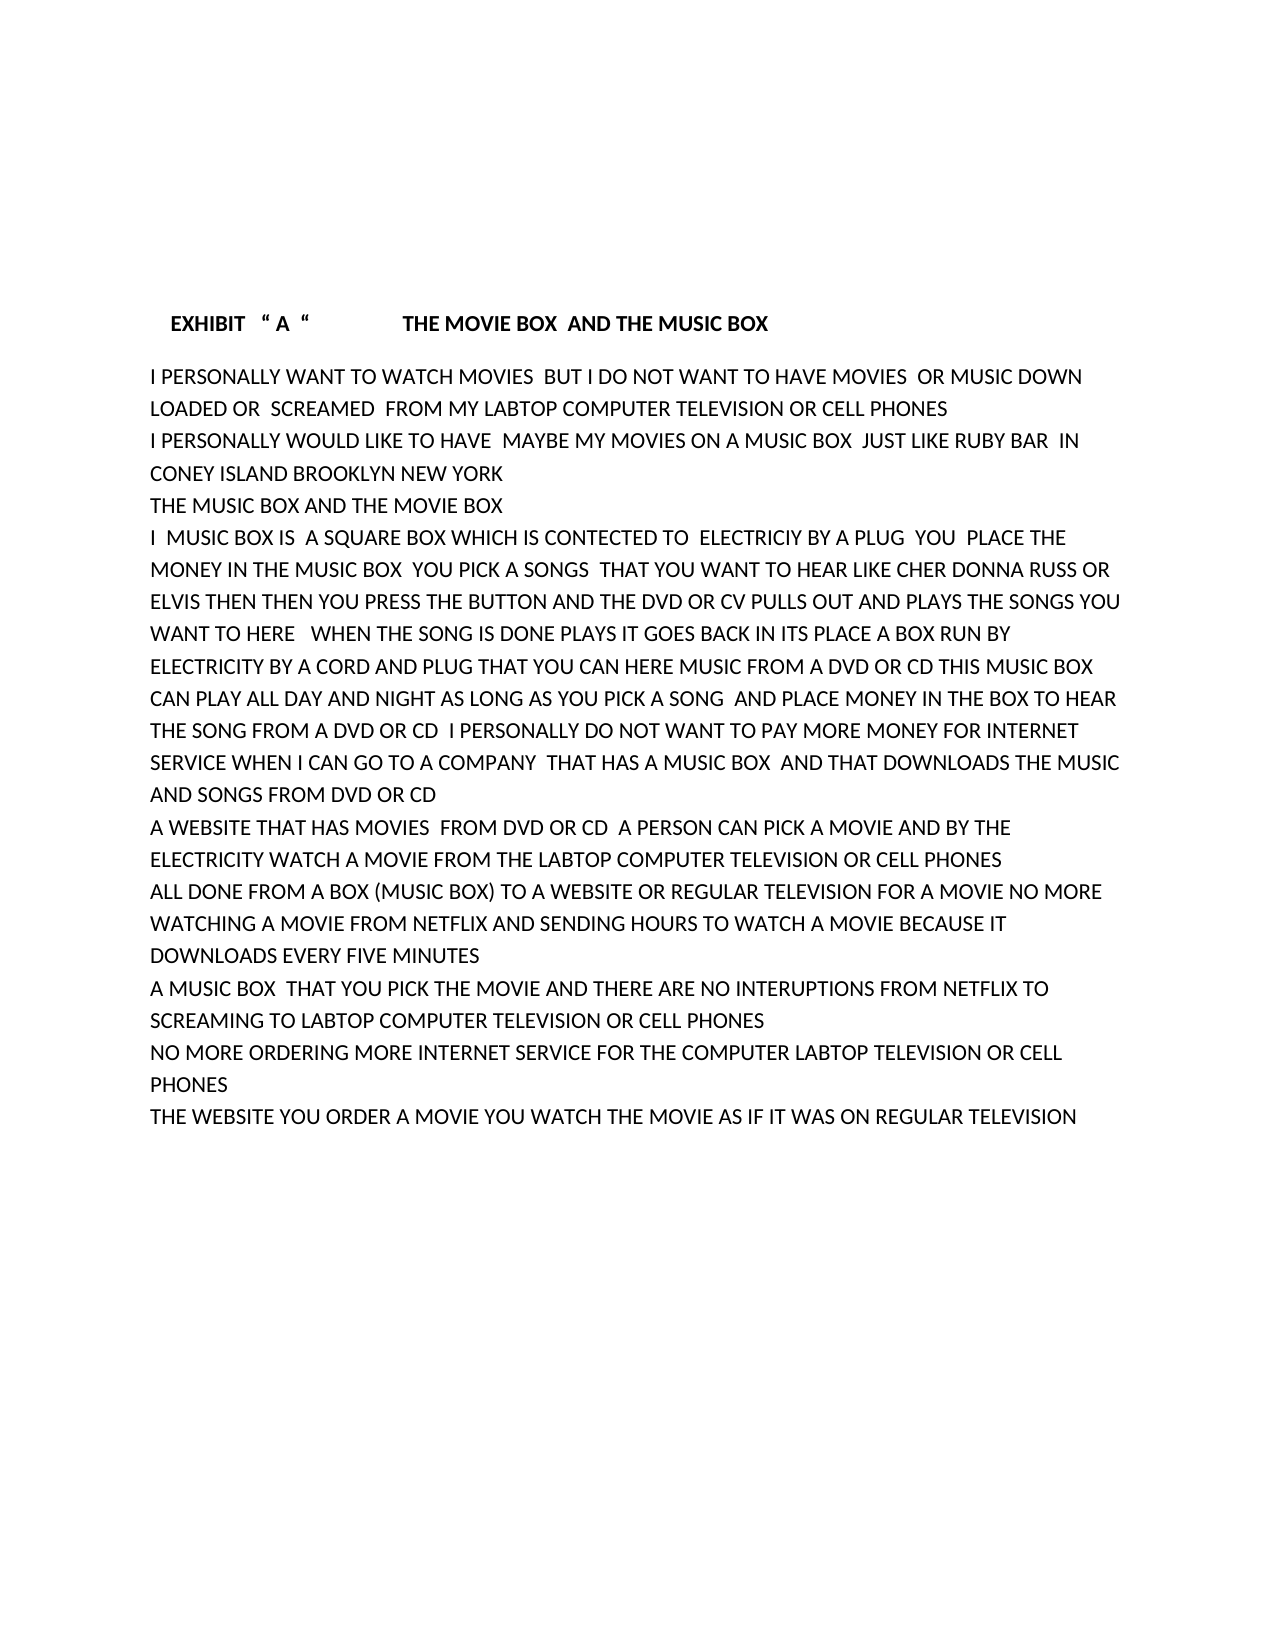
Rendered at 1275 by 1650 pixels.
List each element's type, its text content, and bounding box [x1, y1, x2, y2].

text I PERSONALLY WANT TO WATCH MOVIES BUT I DO NOT WANT TO HAVE MOVIES OR MUSIC DOWN LOADED OR SCREAMED FROM MY LABTOP COMPUTER TELEVISION OR CELL PHONES I PERSONALLY WOULD LIKE TO HAVE MAYBE MY MOVIES ON A MUSIC BOX JUST LIKE RUBY BAR IN CONEY ISLAND BROOKLYN NEW YORK THE MUSIC BOX AND THE MOVIE BOX I MUSIC BOX IS A SQUARE BOX WHICH IS CONTECTED TO ELECTRICIY BY A PLUG YOU PLACE THE MONEY IN THE MUSIC BOX YOU PICK A SONGS THAT YOU WANT TO HEAR LIKE CHER DONNA RUSS OR ELVIS THEN THEN YOU PRESS THE BUTTON AND THE DVD OR CV PULLS OUT AND PLAYS THE SONGS YOU WANT TO HERE WHEN THE SONG IS DONE PLAYS IT GOES BACK IN ITS PLACE A BOX RUN BY ELECTRICITY BY A CORD AND PLUG THAT YOU CAN HERE MUSIC FROM A DVD OR CD THIS MUSIC BOX CAN PLAY ALL DAY AND NIGHT AS LONG AS YOU PICK A SONG AND PLACE MONEY IN THE BOX TO HEAR THE SONG FROM A DVD OR CD I PERSONALLY DO NOT WANT TO PAY MORE MONEY FOR INTERNET SERVICE WHEN I CAN GO TO A COMPANY THAT HAS A MUSIC BOX AND THAT DOWNLOADS THE MUSIC AND SONGS FROM DVD OR CD A WEBSITE THAT HAS MOVIES FROM DVD OR CD A PERSON CAN PICK A MOVIE AND BY THE ELECTRICITY WATCH A MOVIE FROM THE LABTOP COMPUTER TELEVISION OR CELL PHONES ALL DONE FROM A BOX (MUSIC BOX) TO A WEBSITE OR REGULAR TELEVISION FOR A MOVIE NO MORE WATCHING A MOVIE FROM NETFLIX AND SENDING HOURS TO WATCH A MOVIE BECAUSE IT DOWNLOADS EVERY FIVE MINUTES A MUSIC BOX THAT YOU PICK THE MOVIE AND THERE ARE NO INTERUPTIONS FROM NETFLIX TO SCREAMING TO LABTOP COMPUTER TELEVISION OR CELL PHONES NO MORE ORDERING MORE INTERNET SERVICE FOR THE COMPUTER LABTOP TELEVISION OR CELL PHONES THE WEBSITE YOU ORDER A MOVIE YOU WATCH THE MOVIE AS IF IT WAS ON REGULAR TELEVISION [150, 362, 1125, 1130]
text EXHIBIT “ A “ THE MOVIE BOX AND THE MUSIC BOX [150, 309, 1125, 337]
